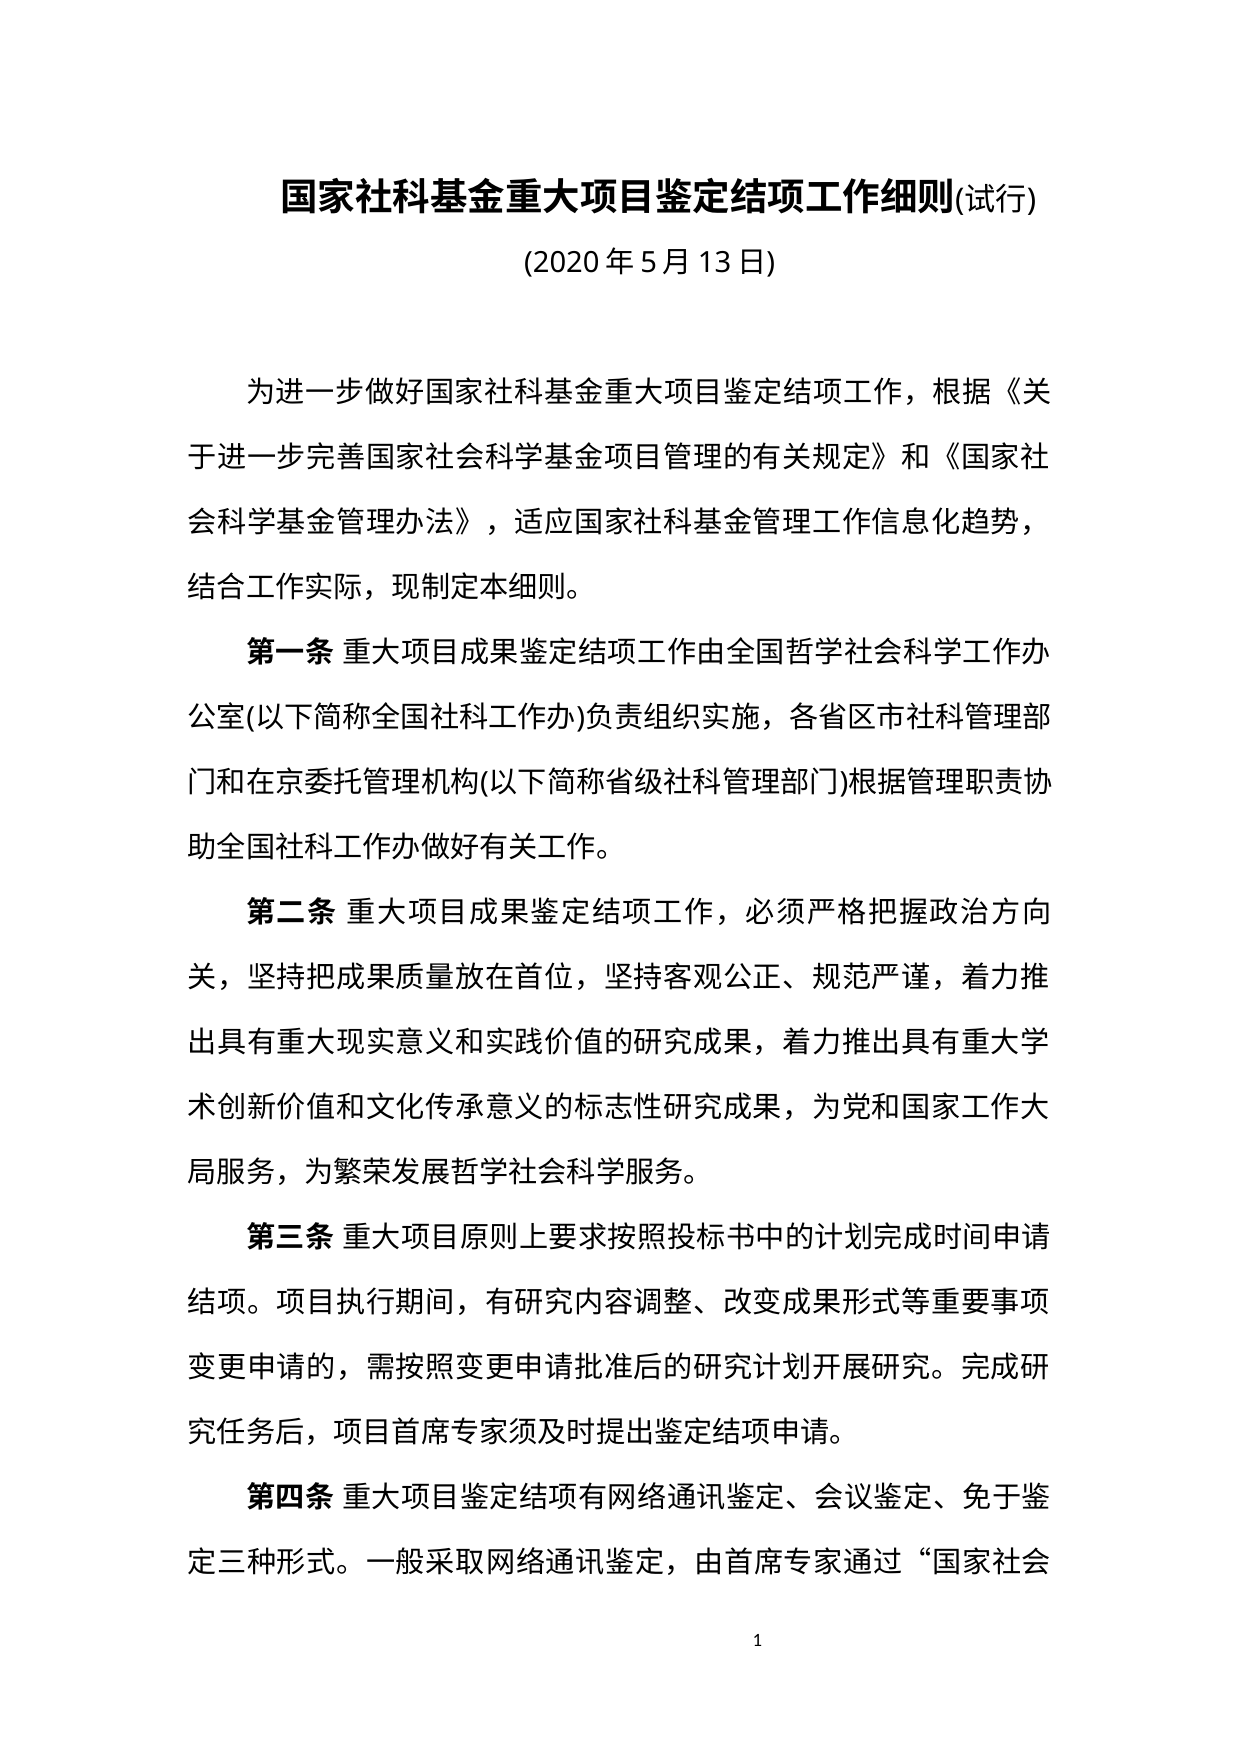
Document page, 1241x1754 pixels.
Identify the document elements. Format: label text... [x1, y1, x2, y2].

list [187, 1462, 1053, 1592]
text 为进一步做好国家社科基金重大项目鉴定结项工作，根据《关于进一步完善国家社会科学基金项目管理的有关规定》和《国家社会科学基金管理办法》，适应国家社科基金管理工作信息化趋势，结合工作实际，现制定本细则。 [187, 357, 1053, 617]
list 第三条 重大项目原则上要求按照投标书中的计划完成时间申请结项。项目执行期间，有研究内容调整、改变成果形式等重要事项变更申请的，需按照变更申请批准后的研究计划开展研究。完成研究任务后，项目首席专家须及时提出鉴定结项申请。 [187, 1202, 1053, 1462]
list 第二条 重大项目成果鉴定结项工作，必须严格把握政治方向关，坚持把成果质量放在首位，坚持客观公正、规范严谨，着力推出具有重大现实意义和实践价值的研究成果，着力推出具有重大学术创新价值和文化传承意义的标志性研究成果，为党和国家工作大局服务，为繁荣发展哲学社会科学服务。 [187, 877, 1053, 1202]
text 国家社科基金重大项目鉴定结项工作细则(试行) [187, 162, 1053, 227]
list 第一条 重大项目成果鉴定结项工作由全国哲学社会科学工作办公室(以下简称全国社科工作办)负责组织实施，各省区市社科管理部门和在京委托管理机构(以下简称省级社科管理部门)根据管理职责协助全国社科工作办做好有关工作。 [187, 617, 1053, 877]
text (2020年5月13日) [187, 227, 1053, 292]
